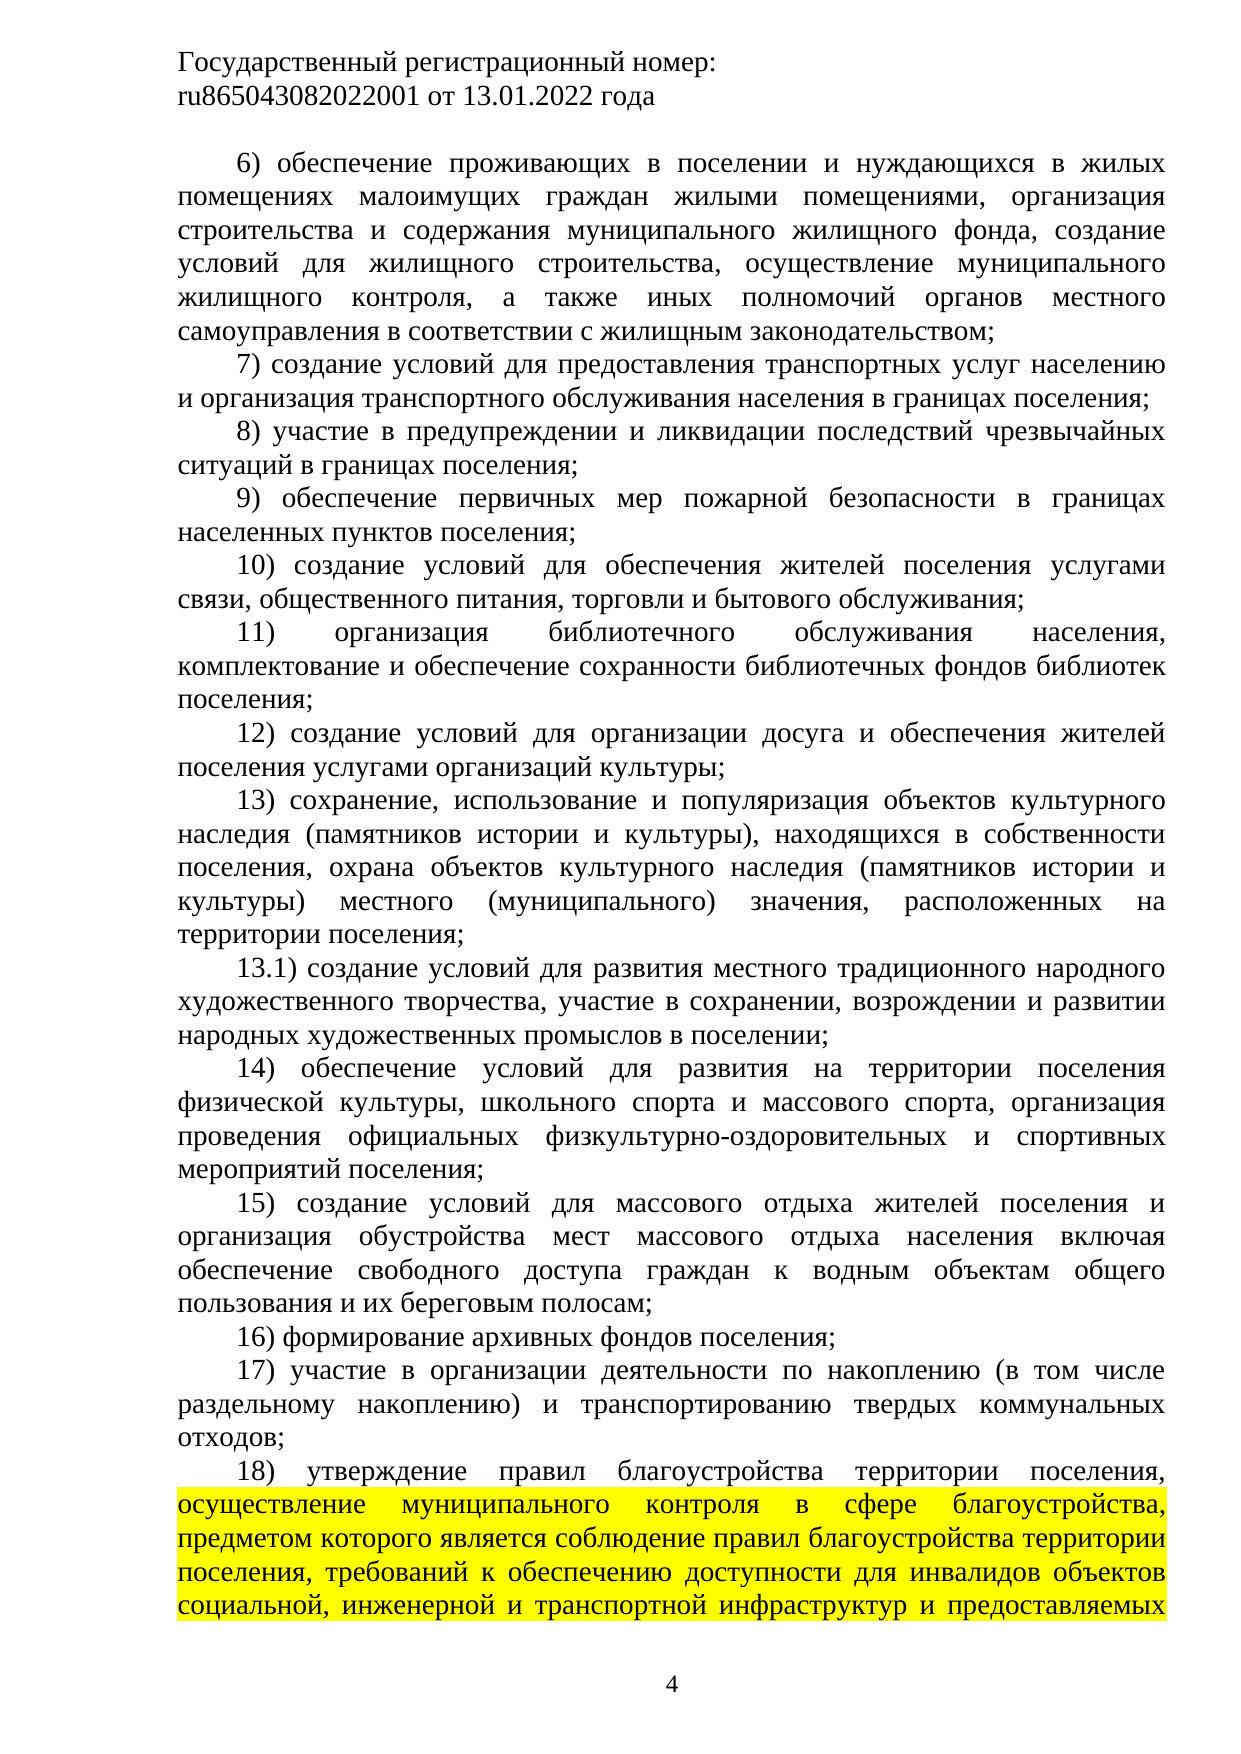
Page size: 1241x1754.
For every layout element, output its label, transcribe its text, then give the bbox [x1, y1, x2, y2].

text 6) обеспечение проживающих в поселении и нуждающихся в жилых помещениях малоимущих граждан жилыми помещениями, организация строительства и содержания муниципального жилищного фонда, создание условий для жилищного строительства, осуществление муниципального жилищного контроля, а также иных полномочий органов местного самоуправления в соответствии с жилищным законодательством; [177, 145, 1167, 346]
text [177, 1453, 1167, 1487]
text 13) сохранение, использование и популяризация объектов культурного наследия (памятников истории и культуры), находящихся в собственности поселения, охрана объектов культурного наследия (памятников истории и культуры) местного (муниципального) значения, расположенных на территории поселения; [177, 782, 1167, 950]
text 12) создание условий для организации досуга и обеспечения жителей поселения услугами организаций культуры; [177, 715, 1167, 782]
text 10) создание условий для обеспечения жителей поселения услугами связи, общественного питания, торговли и бытового обслуживания; [177, 547, 1167, 614]
text 11) организация библиотечного обслуживания населения, комплектование и обеспечение сохранности библиотечных фондов библиотек поселения; [177, 614, 1167, 715]
text 16) формирование архивных фондов поселения; [177, 1319, 1167, 1352]
text 17) участие в организации деятельности по накоплению (в том числе раздельному накоплению) и транспортированию твердых коммунальных отходов; [177, 1352, 1167, 1453]
text 15) создание условий для массового отдыха жителей поселения и организация обустройства мест массового отдыха населения включая обеспечение свободного доступа граждан к водным объектам общего пользования и их береговым полосам; [177, 1185, 1167, 1319]
text 7) создание условий для предоставления транспортных услуг населению и организация транспортного обслуживания населения в границах поселения; [177, 346, 1167, 413]
text 9) обеспечение первичных мер пожарной безопасности в границах населенных пунктов поселения; [177, 480, 1167, 547]
text 14) обеспечение условий для развития на территории поселения физической культуры, школьного спорта и массового спорта, организация проведения официальных физкультурно-оздоровительных и спортивных мероприятий поселения; [177, 1051, 1167, 1185]
text 13.1) создание условий для развития местного традиционного народного художественного творчества, участие в сохранении, возрождении и развитии народных художественных промыслов в поселении; [177, 950, 1167, 1051]
text 8) участие в предупреждении и ликвидации последствий чрезвычайных ситуаций в границах поселения; [177, 413, 1167, 480]
